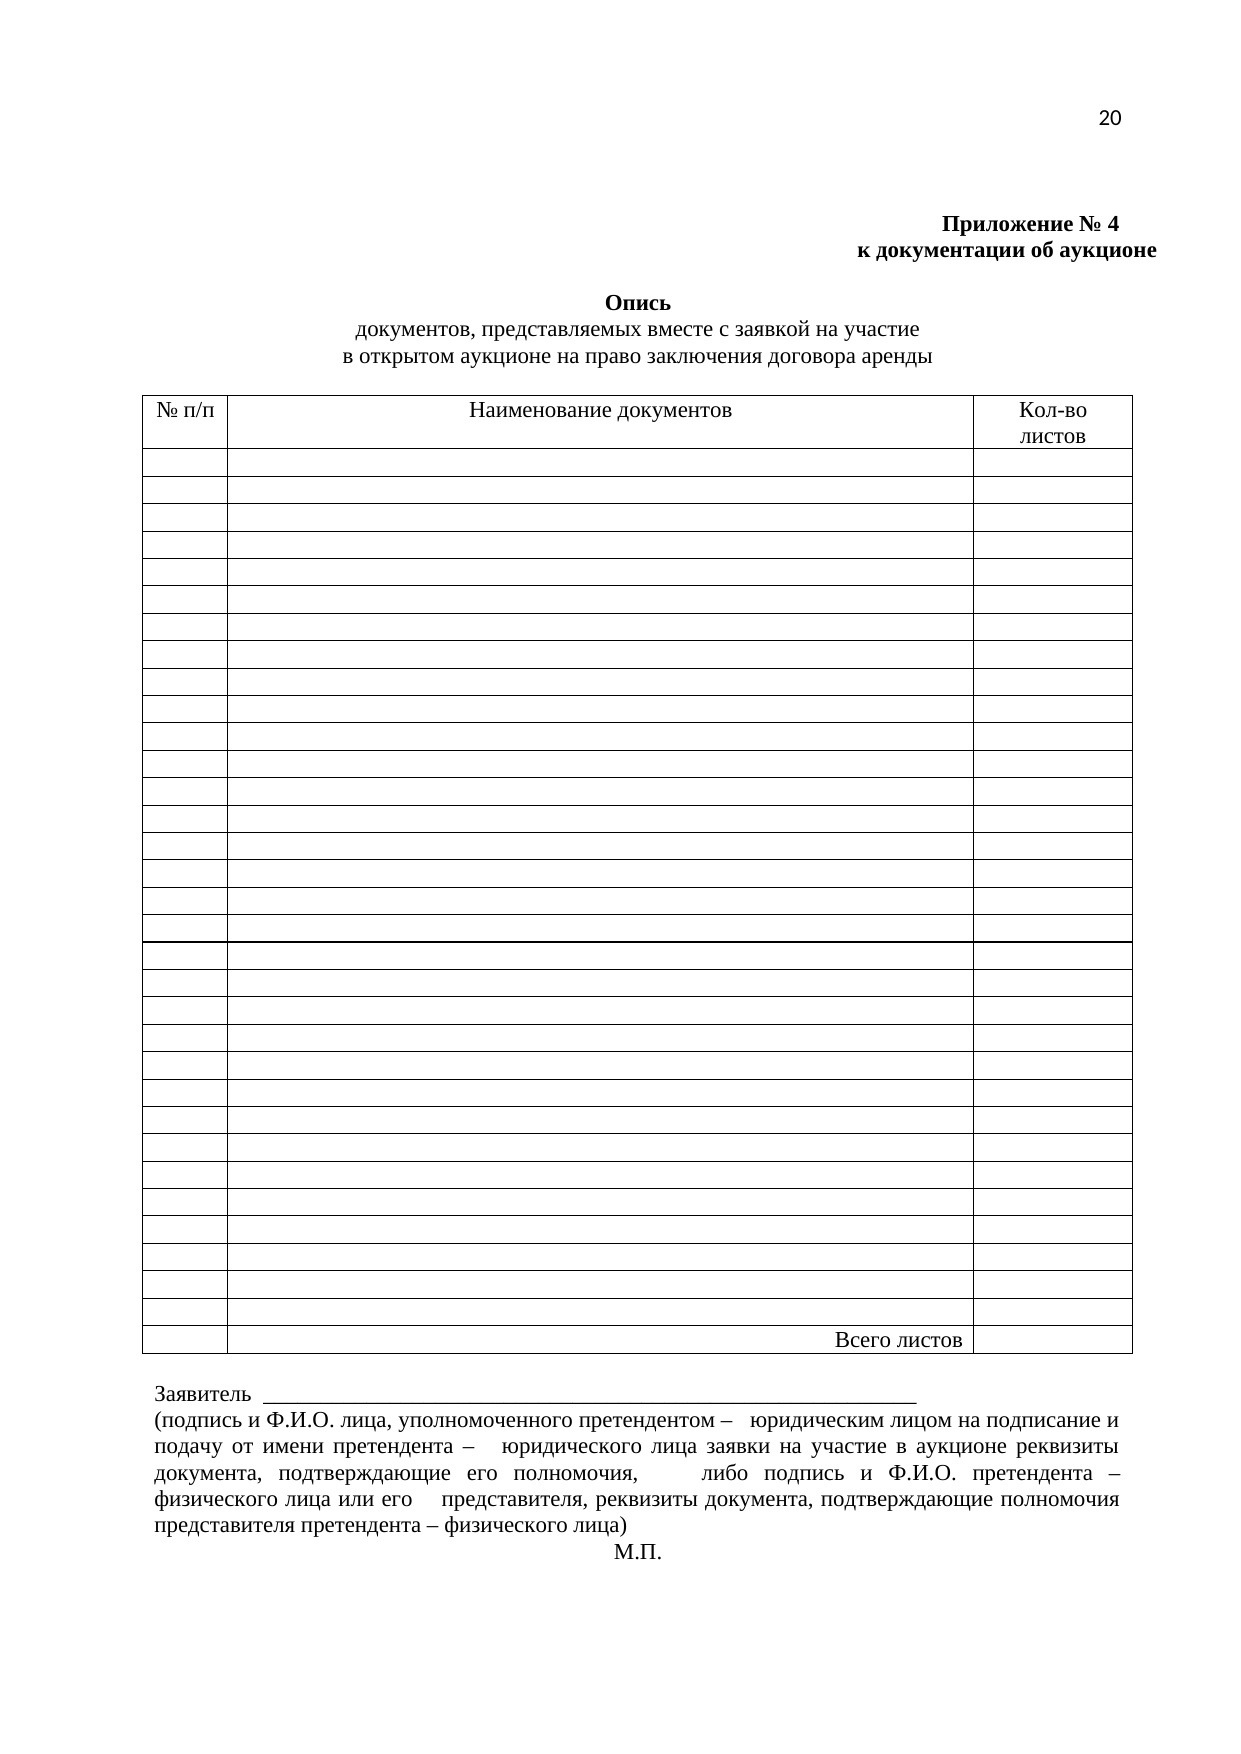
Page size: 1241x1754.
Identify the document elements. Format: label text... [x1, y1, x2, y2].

table_cell [143, 1025, 227, 1051]
table_cell [974, 614, 1132, 640]
table_cell [974, 669, 1132, 695]
table_cell [228, 833, 973, 859]
table_cell [228, 1025, 973, 1051]
table_cell [974, 641, 1132, 667]
table_cell [974, 751, 1132, 777]
table_cell [143, 943, 227, 969]
table_cell [974, 723, 1132, 750]
table_cell [974, 970, 1132, 996]
table_cell [143, 915, 227, 941]
table_cell [974, 1052, 1132, 1078]
table_cell [228, 559, 973, 585]
table_cell [228, 1189, 973, 1215]
table_cell [228, 997, 973, 1024]
table_cell [974, 1189, 1132, 1215]
table_header Кол-во листов [974, 396, 1132, 448]
table_cell [228, 1162, 973, 1188]
table_cell [974, 504, 1132, 531]
table_cell [143, 1299, 227, 1325]
table_cell [228, 1107, 973, 1133]
table_cell [143, 669, 227, 695]
table_cell [974, 1107, 1132, 1133]
table_cell [974, 1162, 1132, 1188]
table_cell [974, 532, 1132, 558]
text Приложение № 4 [633, 210, 1119, 236]
table_cell [228, 1052, 973, 1078]
table_cell [228, 751, 973, 777]
table_cell [228, 1216, 973, 1243]
table_cell [974, 477, 1132, 503]
table_cell [974, 778, 1132, 804]
table_cell [228, 504, 973, 531]
table_cell [143, 997, 227, 1024]
table_cell [228, 1271, 973, 1298]
table_cell [228, 778, 973, 804]
text (подпись и Ф.И.О. лица, уполномоченного претендентом – юридическим лицом на подписание и подачу от имени претендента – юридического лица заявки на участие в аукционе реквизиты документа, подтверждающие его полномочия, либо подпись и Ф.И.О. претендента – физического лица или его представителя, реквизиты документа, подтверждающие полномочия представителя претендента – физического лица) [154, 1406, 1121, 1538]
table_cell [974, 449, 1132, 476]
table_cell [228, 614, 973, 640]
table_cell [228, 970, 973, 996]
table_cell [143, 723, 227, 750]
table_cell [143, 449, 227, 476]
table_cell [228, 1299, 973, 1325]
table_cell [143, 751, 227, 777]
table_cell [143, 1080, 227, 1106]
table_cell [143, 1162, 227, 1188]
table_header № п/п [143, 396, 227, 448]
table_cell [143, 1244, 227, 1270]
table_cell [974, 833, 1132, 859]
table_cell [228, 1244, 973, 1270]
table_cell [143, 833, 227, 859]
table_cell [974, 888, 1132, 914]
table_cell [974, 1271, 1132, 1298]
table_cell [974, 915, 1132, 941]
table_cell [143, 477, 227, 503]
table_cell [143, 778, 227, 804]
table_cell [143, 1107, 227, 1133]
table_cell Всего листов [228, 1326, 973, 1352]
table_cell [974, 1080, 1132, 1106]
table_cell [228, 669, 973, 695]
table_cell [974, 559, 1132, 585]
table_cell [228, 806, 973, 832]
table_cell [143, 641, 227, 667]
table_cell [143, 888, 227, 914]
table_cell [143, 970, 227, 996]
table_cell [143, 1052, 227, 1078]
table_cell [143, 586, 227, 613]
table_cell [974, 1134, 1132, 1161]
table_cell [974, 1216, 1132, 1243]
table_cell [143, 1216, 227, 1243]
table_cell [228, 449, 973, 476]
table_cell [974, 943, 1132, 969]
table_cell [228, 1134, 973, 1161]
text Заявитель _________________________________________________________ [154, 1380, 1121, 1406]
table_cell [143, 614, 227, 640]
table_cell [974, 1299, 1132, 1325]
table_cell [143, 532, 227, 558]
table_cell [974, 1326, 1132, 1352]
table_cell [228, 943, 973, 969]
table_cell [228, 641, 973, 667]
table_cell [143, 1271, 227, 1298]
table_cell [143, 860, 227, 887]
table_cell [974, 696, 1132, 722]
table_cell [228, 477, 973, 503]
text в открытом аукционе на право заключения договора аренды [154, 342, 1121, 368]
table_cell [974, 997, 1132, 1024]
text М.П. [154, 1538, 1121, 1564]
table_cell [228, 915, 973, 941]
text документов, представляемых вместе с заявкой на участие [154, 316, 1121, 342]
table_cell [974, 1244, 1132, 1270]
table_cell [143, 696, 227, 722]
table_cell [974, 860, 1132, 887]
table_cell [228, 586, 973, 613]
table_cell [143, 504, 227, 531]
table_cell [228, 532, 973, 558]
table_cell [143, 1189, 227, 1215]
table_cell [228, 1080, 973, 1106]
table_cell [974, 586, 1132, 613]
table_cell [228, 723, 973, 750]
table_cell [143, 559, 227, 585]
table_cell [143, 806, 227, 832]
text Опись [154, 289, 1121, 316]
table_cell [974, 806, 1132, 832]
table_header Наименование документов [228, 396, 973, 448]
table_cell [228, 888, 973, 914]
table_cell [974, 1025, 1132, 1051]
table_cell [228, 696, 973, 722]
table_cell [143, 1134, 227, 1161]
table_cell [228, 860, 973, 887]
text к документации об аукционе [117, 236, 1157, 263]
table_cell [143, 1326, 227, 1352]
